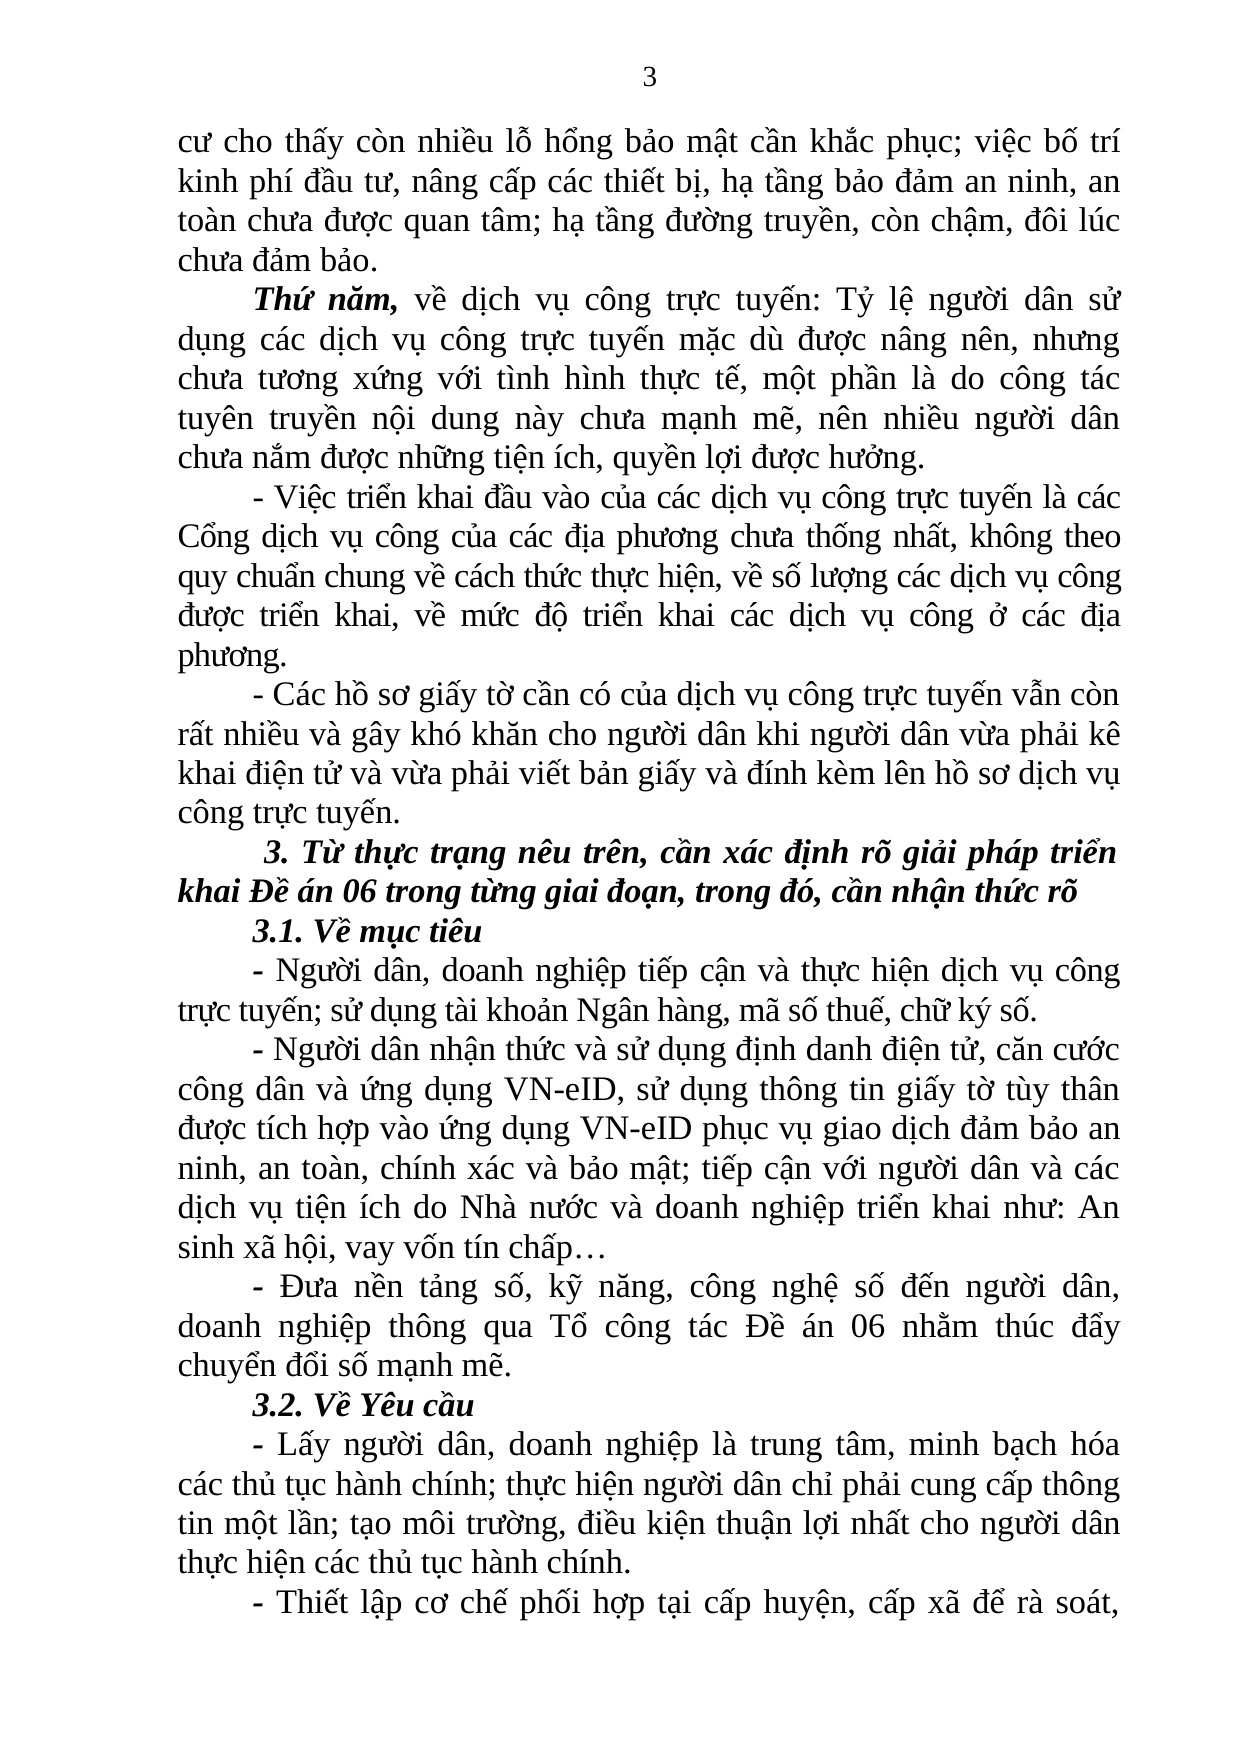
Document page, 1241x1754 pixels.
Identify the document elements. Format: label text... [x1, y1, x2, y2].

text - Các hồ sơ giấy tờ cần có của dịch vụ công trực tuyến vẫn còn rất nhiều và gây khó khăn cho người dân khi người dân vừa phải kê khai điện tử và vừa phải viết bản giấy và đính kèm lên hồ sơ dịch vụ công trực tuyến. [177, 673, 1122, 831]
text - Lấy người dân, doanh nghiệp là trung tâm, minh bạch hóa các thủ tục hành chính; thực hiện người dân chỉ phải cung cấp thông tin một lần; tạo môi trường, điều kiện thuận lợi nhất cho người dân thực hiện các thủ tục hành chính. [177, 1423, 1122, 1581]
text 3.1. Về mục tiêu [177, 910, 1122, 950]
text - Người dân, doanh nghiệp tiếp cận và thực hiện dịch vụ công trực tuyến; sử dụng tài khoản Ngân hàng, mã số thuế, chữ ký số. [177, 950, 1122, 1029]
text - Đưa nền tảng số, kỹ năng, công nghệ số đến người dân, doanh nghiệp thông qua Tổ công tác Đề án 06 nhằm thúc đẩy chuyển đổi số mạnh mẽ. [177, 1266, 1122, 1384]
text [177, 1581, 1122, 1621]
text Thứ năm, về dịch vụ công trực tuyến: Tỷ lệ người dân sử dụng các dịch vụ công trực tuyến mặc dù được nâng nên, nhưng chưa tương xứng với tình hình thực tế, một phần là do công tác tuyên truyền nội dung này chưa mạnh mẽ, nên nhiều người dân chưa nắm được những tiện ích, quyền lợi được hưởng. [177, 278, 1122, 476]
text - Người dân nhận thức và sử dụng định danh điện tử, căn cước công dân và ứng dụng VN-eID, sử dụng thông tin giấy tờ tùy thân được tích hợp vào ứng dụng VN-eID phục vụ giao dịch đảm bảo an ninh, an toàn, chính xác và bảo mật; tiếp cận với người dân và các dịch vụ tiện ích do Nhà nước và doanh nghiệp triển khai như: An sinh xã hội, vay vốn tín chấp… [177, 1029, 1122, 1266]
text - Việc triển khai đầu vào của các dịch vụ công trực tuyến là các Cổng dịch vụ công của các địa phương chưa thống nhất, không theo quy chuẩn chung về cách thức thực hiện, về số lượng các dịch vụ công được triển khai, về mức độ triển khai các dịch vụ công ở các địa phương. [177, 476, 1122, 673]
text 3.2. Về Yêu cầu [177, 1384, 1122, 1423]
text 3. Từ thực trạng nêu trên, cần xác định rõ giải pháp triển khai Đề án 06 trong từng giai đoạn, trong đó, cần nhận thức rõ [177, 831, 1122, 910]
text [177, 121, 1122, 278]
